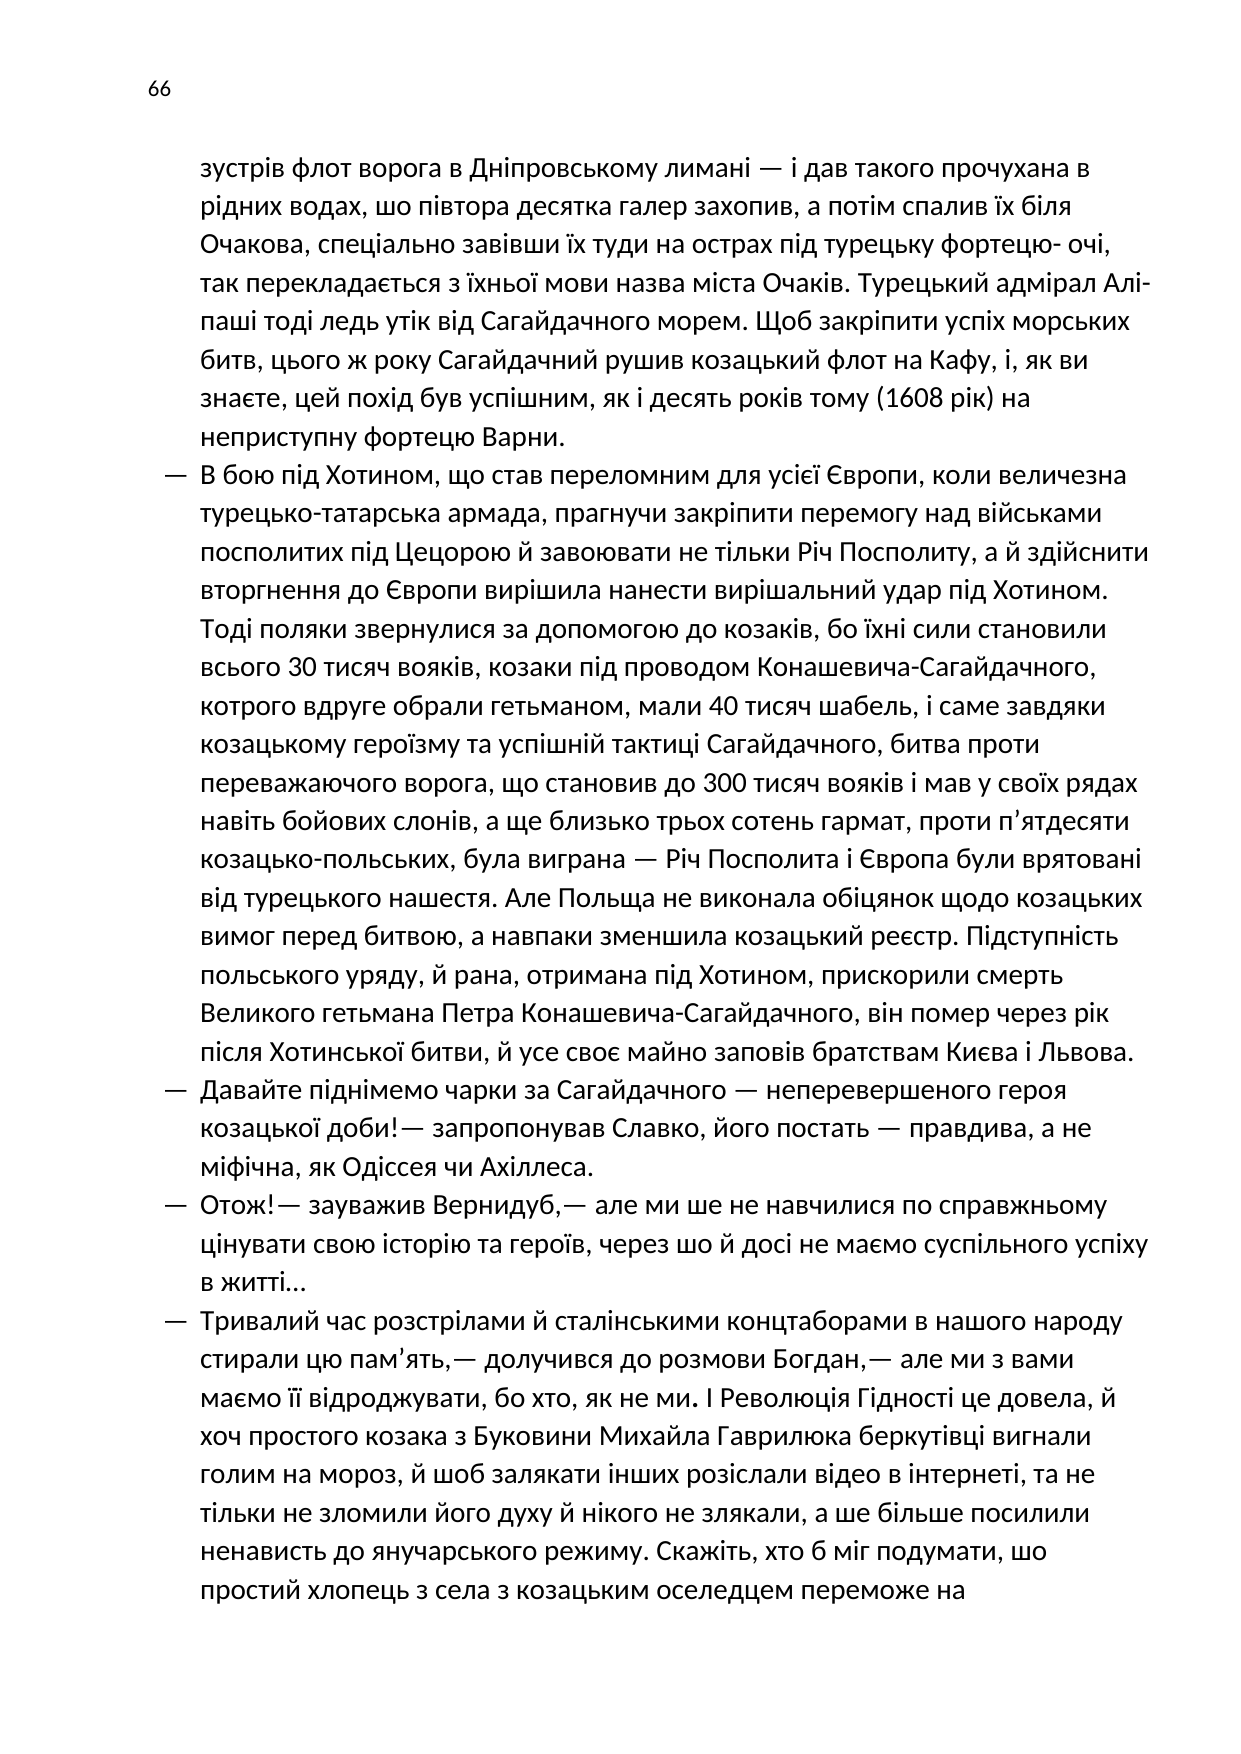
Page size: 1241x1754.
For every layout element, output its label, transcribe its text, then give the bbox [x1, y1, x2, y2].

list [162, 1302, 1152, 1606]
list Отож!— зауважив Вернидуб,— але ми ше не навчилися по справжньому цінувати свою історію та героїв, через шо й досі не маємо суспільного успіху в житті… [162, 1186, 1152, 1299]
list В бою під Хотином, що став переломним для усієї Європи, коли величезна турецько-татарська армада, прагнучи закріпити перемогу над військами посполитих під Цецорою й завоювати не тільки Річ Посполиту, а й здійснити вторгнення до Європи вирішила нанести вирішальний удар під Хотином. Тоді поляки звернулися за допомогою до козаків, бо їхні сили становили всього 30 тисяч вояків, козаки під проводом Конашевича-Сагайдачного, котрого вдруге обрали гетьманом, мали 40 тисяч шабель, і саме завдяки козацькому героїзму та успішній тактиці Сагайдачного, битва проти переважаючого ворога, що становив до 300 тисяч вояків і мав у своїх рядах навіть бойових слонів, а ще близько трьох сотень гармат, проти п’ятдесяти козацько-польських, була виграна — Річ Посполита і Європа були врятовані від турецького нашестя. Але Польща не виконала обіцянок щодо козацьких вимог перед битвою, а навпаки зменшила козацький реєстр. Підступність польського уряду, й рана, отримана під Хотином, прискорили смерть Великого гетьмана Петра Конашевича-Сагайдачного, він помер через рік після Хотинської битви, й усе своє майно заповів братствам Києва і Львова. [162, 456, 1152, 1068]
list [162, 149, 1152, 453]
list Давайте піднімемо чарки за Сагайдачного — неперевершеного героя козацької доби!— запропонував Славко, його постать — правдива, а не міфічна, як Одіссея чи Ахіллеса. [162, 1071, 1152, 1184]
